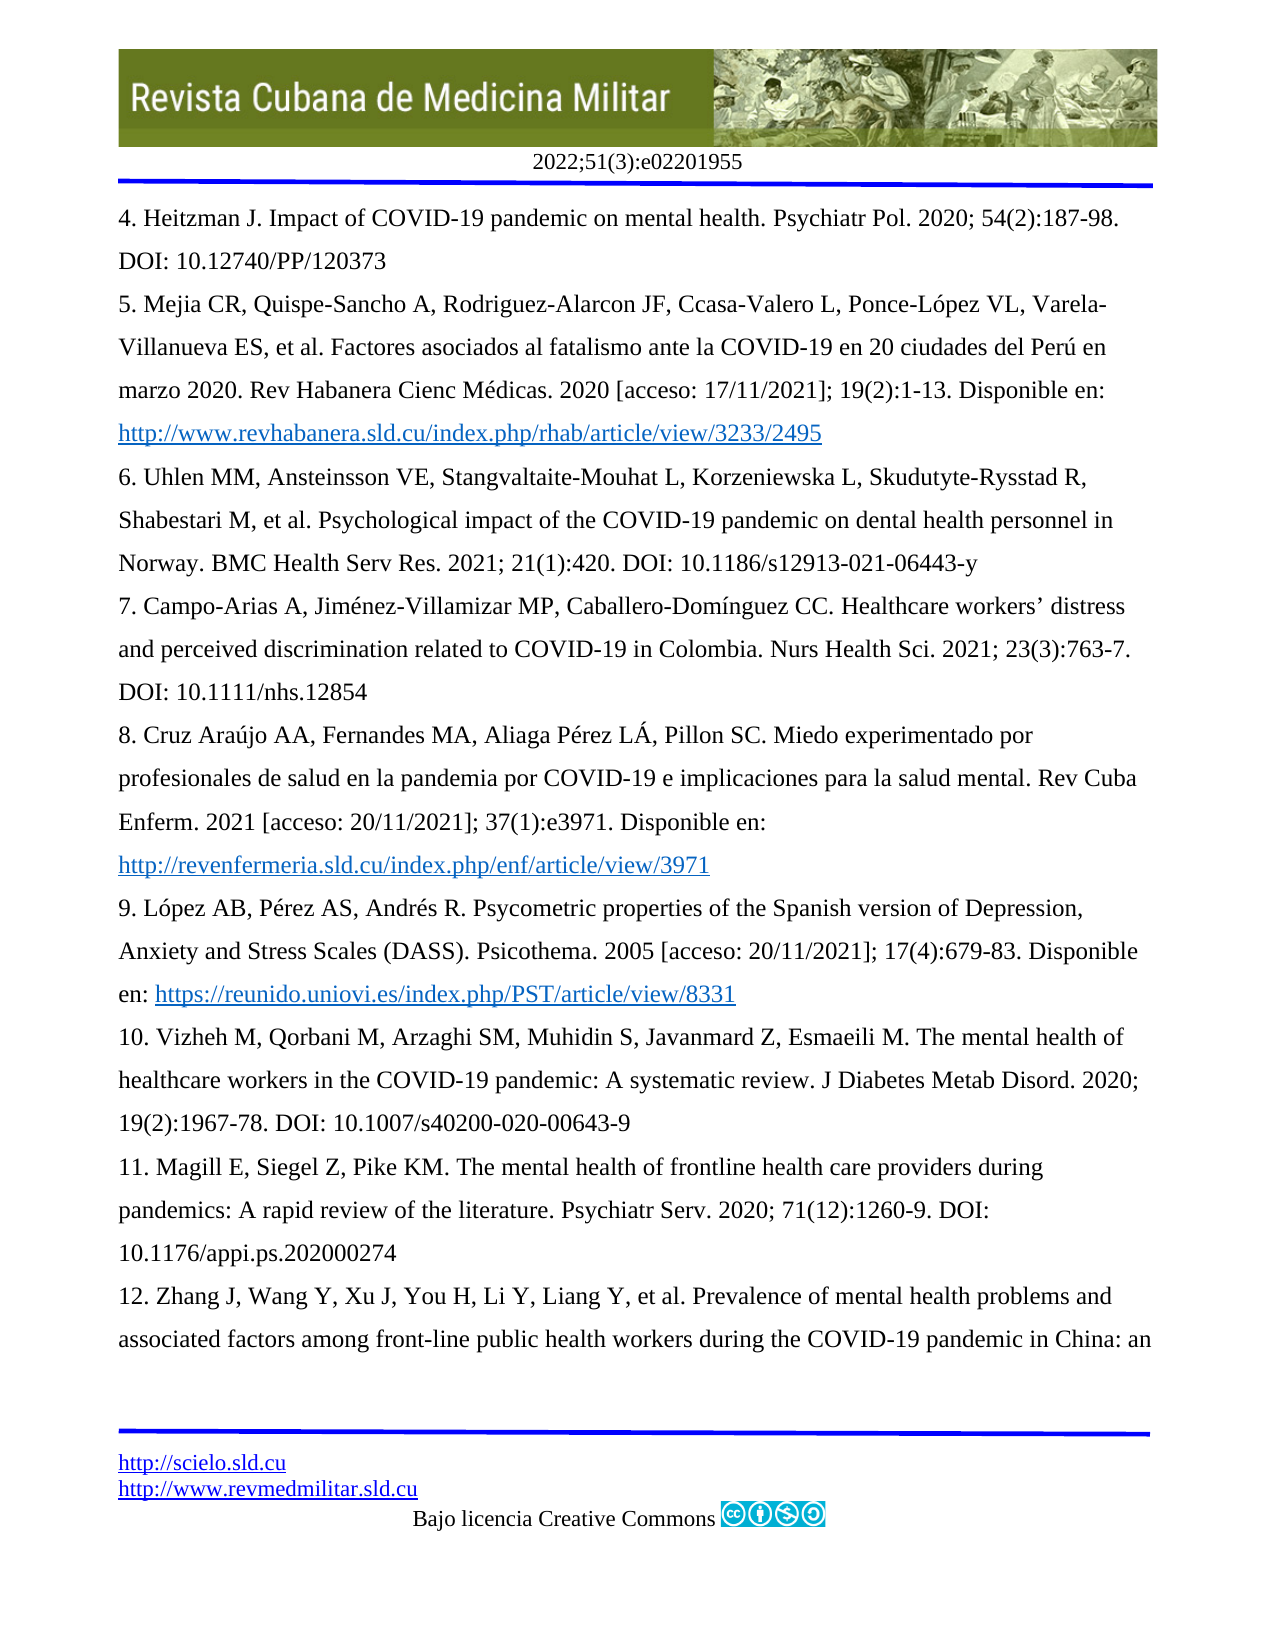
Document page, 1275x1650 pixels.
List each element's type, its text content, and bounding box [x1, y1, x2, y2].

text 6. Uhlen MM, Ansteinsson VE, Stangvaltaite-Mouhat L, Korzeniewska L, Skudutyte-Rysstad R, Shabestari M, et al. Psychological impact of the COVID-19 pandemic on dental health personnel in Norway. BMC Health Serv Res. 2021; 21(1):420. DOI: 10.1186/s12913-021-06443-y [118, 462, 1157, 577]
picture [118, 49, 1158, 147]
text 10. Vizheh M, Qorbani M, Arzaghi SM, Muhidin S, Javanmard Z, Esmaeili M. The mental health of healthcare workers in the COVID-19 pandemic: A systematic review. J Diabetes Metab Disord. 2020; 19(2):1967-78. DOI: 10.1007/s40200-020-00643-9 [118, 1022, 1157, 1137]
text 9. López AB, Pérez AS, Andrés R. Psycometric properties of the Spanish version of Depression, Anxiety and Stress Scales (DASS). Psicothema. 2005 [acceso: 20/11/2021]; 17(4):679-83. Disponible en: https://reunido.uniovi.es/index.php/PST/article/view/8331 [118, 893, 1157, 1008]
text 5. Mejia CR, Quispe-Sancho A, Rodriguez-Alarcon JF, Ccasa-Valero L, Ponce-López VL, Varela-Villanueva ES, et al. Factores asociados al fatalismo ante la COVID-19 en 20 ciudades del Perú en marzo 2020. Rev Habanera Cienc Médicas. 2020 [acceso: 17/11/2021]; 19(2):1-13. Disponible en: http://www.revhabanera.sld.cu/index.php/rhab/article/view/3233/2495 [118, 289, 1157, 447]
text 11. Magill E, Siegel Z, Pike KM. The mental health of frontline health care providers during pandemics: A rapid review of the literature. Psychiatr Serv. 2020; 71(12):1260-9. DOI: 10.1176/appi.ps.202000274 [118, 1152, 1157, 1267]
text 7. Campo-Arias A, Jiménez-Villamizar MP, Caballero-Domínguez CC. Healthcare workers’ distress and perceived discrimination related to COVID-19 in Colombia. Nurs Health Sci. 2021; 23(3):763-7. DOI: 10.1111/nhs.12854 [118, 591, 1157, 706]
text 8. Cruz Araújo AA, Fernandes MA, Aliaga Pérez LÁ, Pillon SC. Miedo experimentado por profesionales de salud en la pandemia por COVID-19 e implicaciones para la salud mental. Rev Cuba Enferm. 2021 [acceso: 20/11/2021]; 37(1):e3971. Disponible en: http://revenfermeria.sld.cu/index.php/enf/article/view/3971 [118, 720, 1157, 878]
text 4. Heitzman J. Impact of COVID-19 pandemic on mental health. Psychiatr Pol. 2020; 54(2):187-98. DOI: 10.12740/PP/120373 [118, 203, 1157, 275]
picture [720, 1501, 826, 1527]
